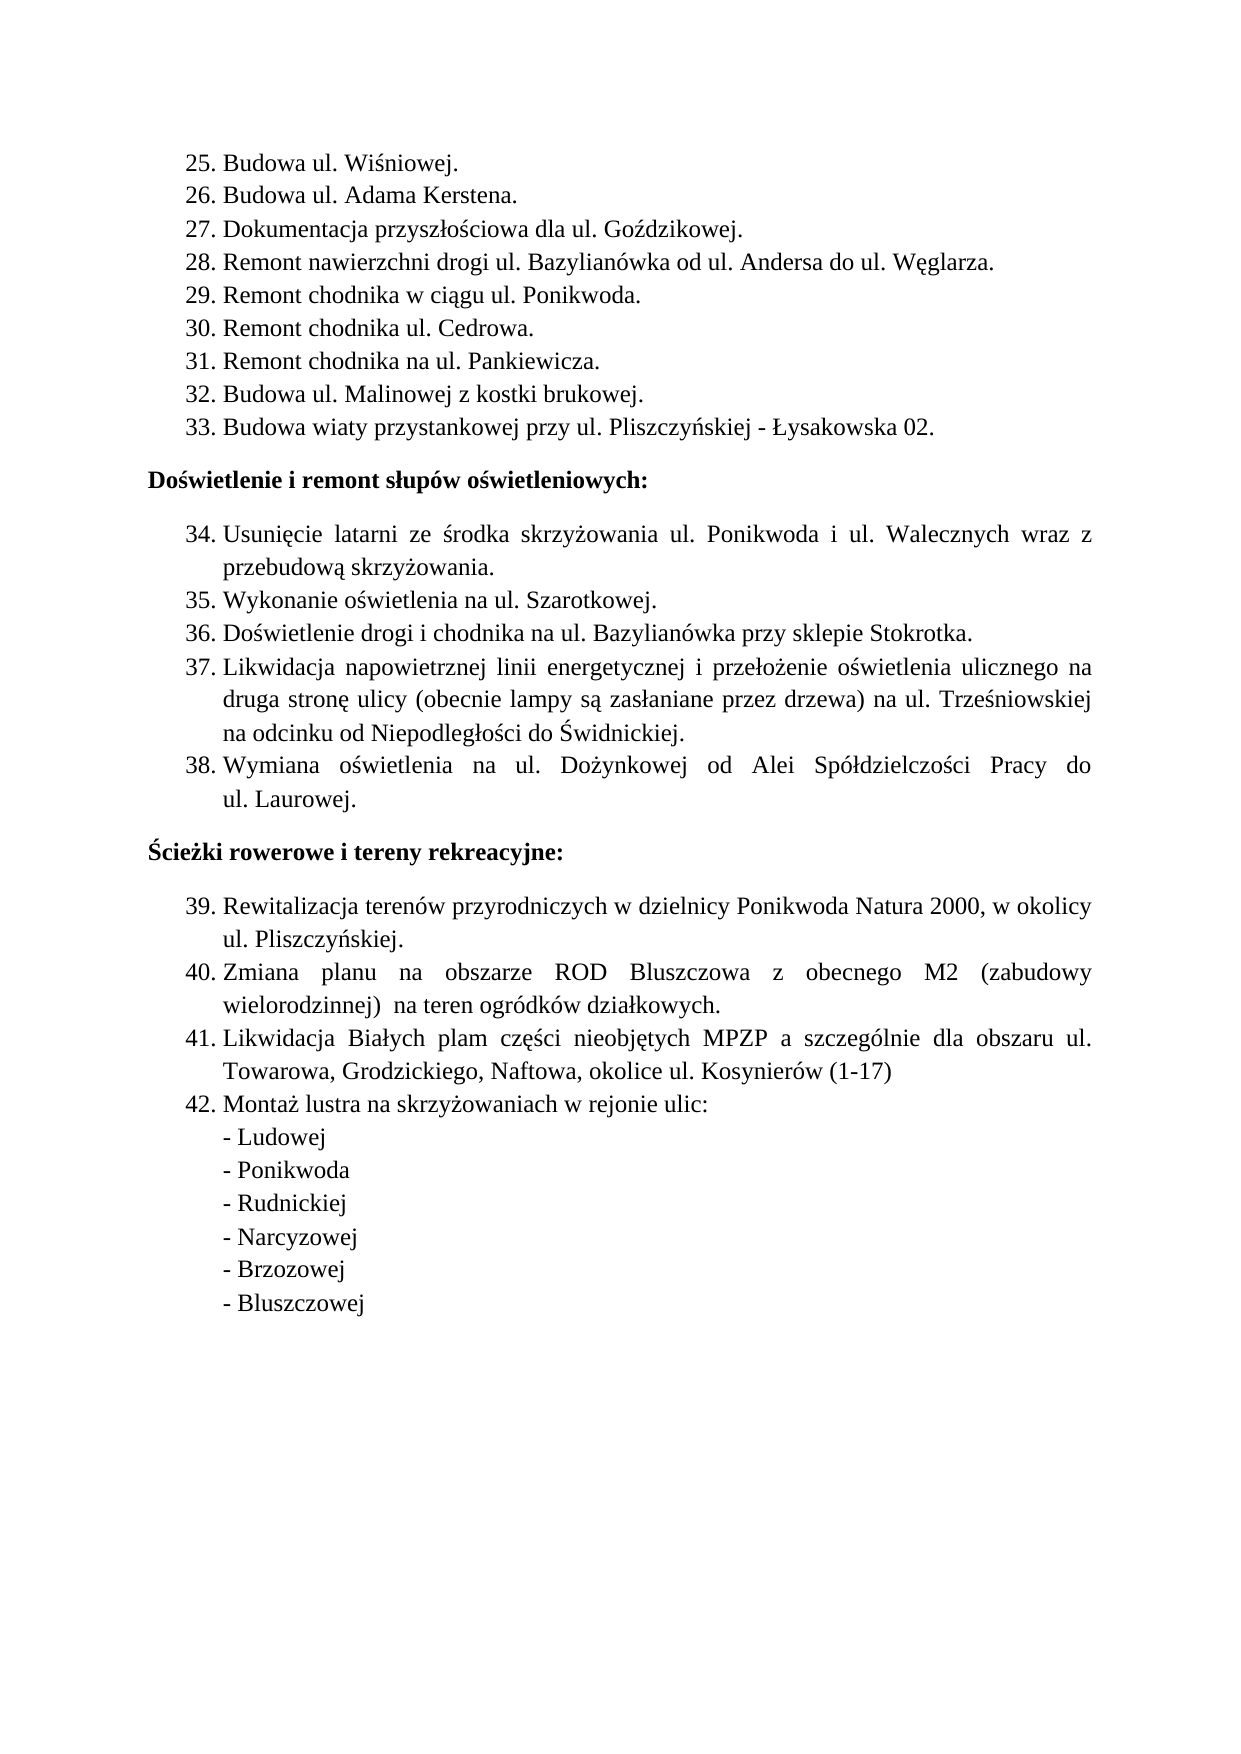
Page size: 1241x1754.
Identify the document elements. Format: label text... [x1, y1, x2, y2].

list - Rudnickiej [223, 1188, 1093, 1217]
list - Ponikwoda [223, 1156, 1093, 1184]
list Likwidacja napowietrznej linii energetycznej i przełożenie oświetlenia ulicznego na druga stronę ulicy (obecnie lampy są zasłaniane przez drzewa) na ul. Trześniowskiej na odcinku od Niepodległości do Świdnickiej. [185, 652, 1093, 746]
list Remont chodnika w ciągu ul. Ponikwoda. [185, 280, 1093, 308]
list Wykonanie oświetlenia na ul. Szarotkowej. [185, 586, 1093, 614]
list Dokumentacja przyszłościowa dla ul. Goździkowej. [185, 214, 1093, 242]
list Budowa wiaty przystankowej przy ul. Pliszczyńskiej - Łysakowska 02. [185, 412, 1093, 441]
list - Narcyzowej [223, 1222, 1093, 1250]
list - Bluszczowej [223, 1288, 1093, 1316]
list Remont nawierzchni drogi ul. Bazylianówka od ul. Andersa do ul. Węglarza. [185, 247, 1093, 275]
text Ścieżki rowerowe i tereny rekreacyjne: [148, 837, 1093, 866]
list Zmiana planu na obszarze ROD Bluszczowa z obecnego M2 (zabudowy wielorodzinnej) na teren ogródków działkowych. [185, 957, 1093, 1019]
list Rewitalizacja terenów przyrodniczych w dzielnicy Ponikwoda Natura 2000, w okolicy ul. Pliszczyńskiej. [185, 891, 1093, 953]
list Budowa ul. Malinowej z kostki brukowej. [185, 379, 1093, 407]
list Usunięcie latarni ze środka skrzyżowania ul. Ponikwoda i ul. Walecznych wraz z przebudową skrzyżowania. [185, 519, 1093, 581]
list Likwidacja Białych plam części nieobjętych MPZP a szczególnie dla obszaru ul. Towarowa, Grodzickiego, Naftowa, okolice ul. Kosynierów (1-17) [185, 1023, 1093, 1085]
text Doświetlenie i remont słupów oświetleniowych: [148, 466, 1093, 494]
list Budowa ul. Wiśniowej. [185, 148, 1093, 176]
list Budowa ul. Adama Kerstena. [185, 181, 1093, 209]
list - Brzozowej [223, 1254, 1093, 1283]
list Doświetlenie drogi i chodnika na ul. Bazylianówka przy sklepie Stokrotka. [185, 618, 1093, 647]
list Montaż lustra na skrzyżowaniach w rejonie ulic: [185, 1089, 1093, 1118]
list Wymiana oświetlenia na ul. Dożynkowej od Alei Spółdzielczości Pracy do ul. Laurowej. [185, 751, 1093, 812]
list - Ludowej [223, 1122, 1093, 1151]
list Remont chodnika ul. Cedrowa. [185, 313, 1093, 341]
list Remont chodnika na ul. Pankiewicza. [185, 346, 1093, 374]
